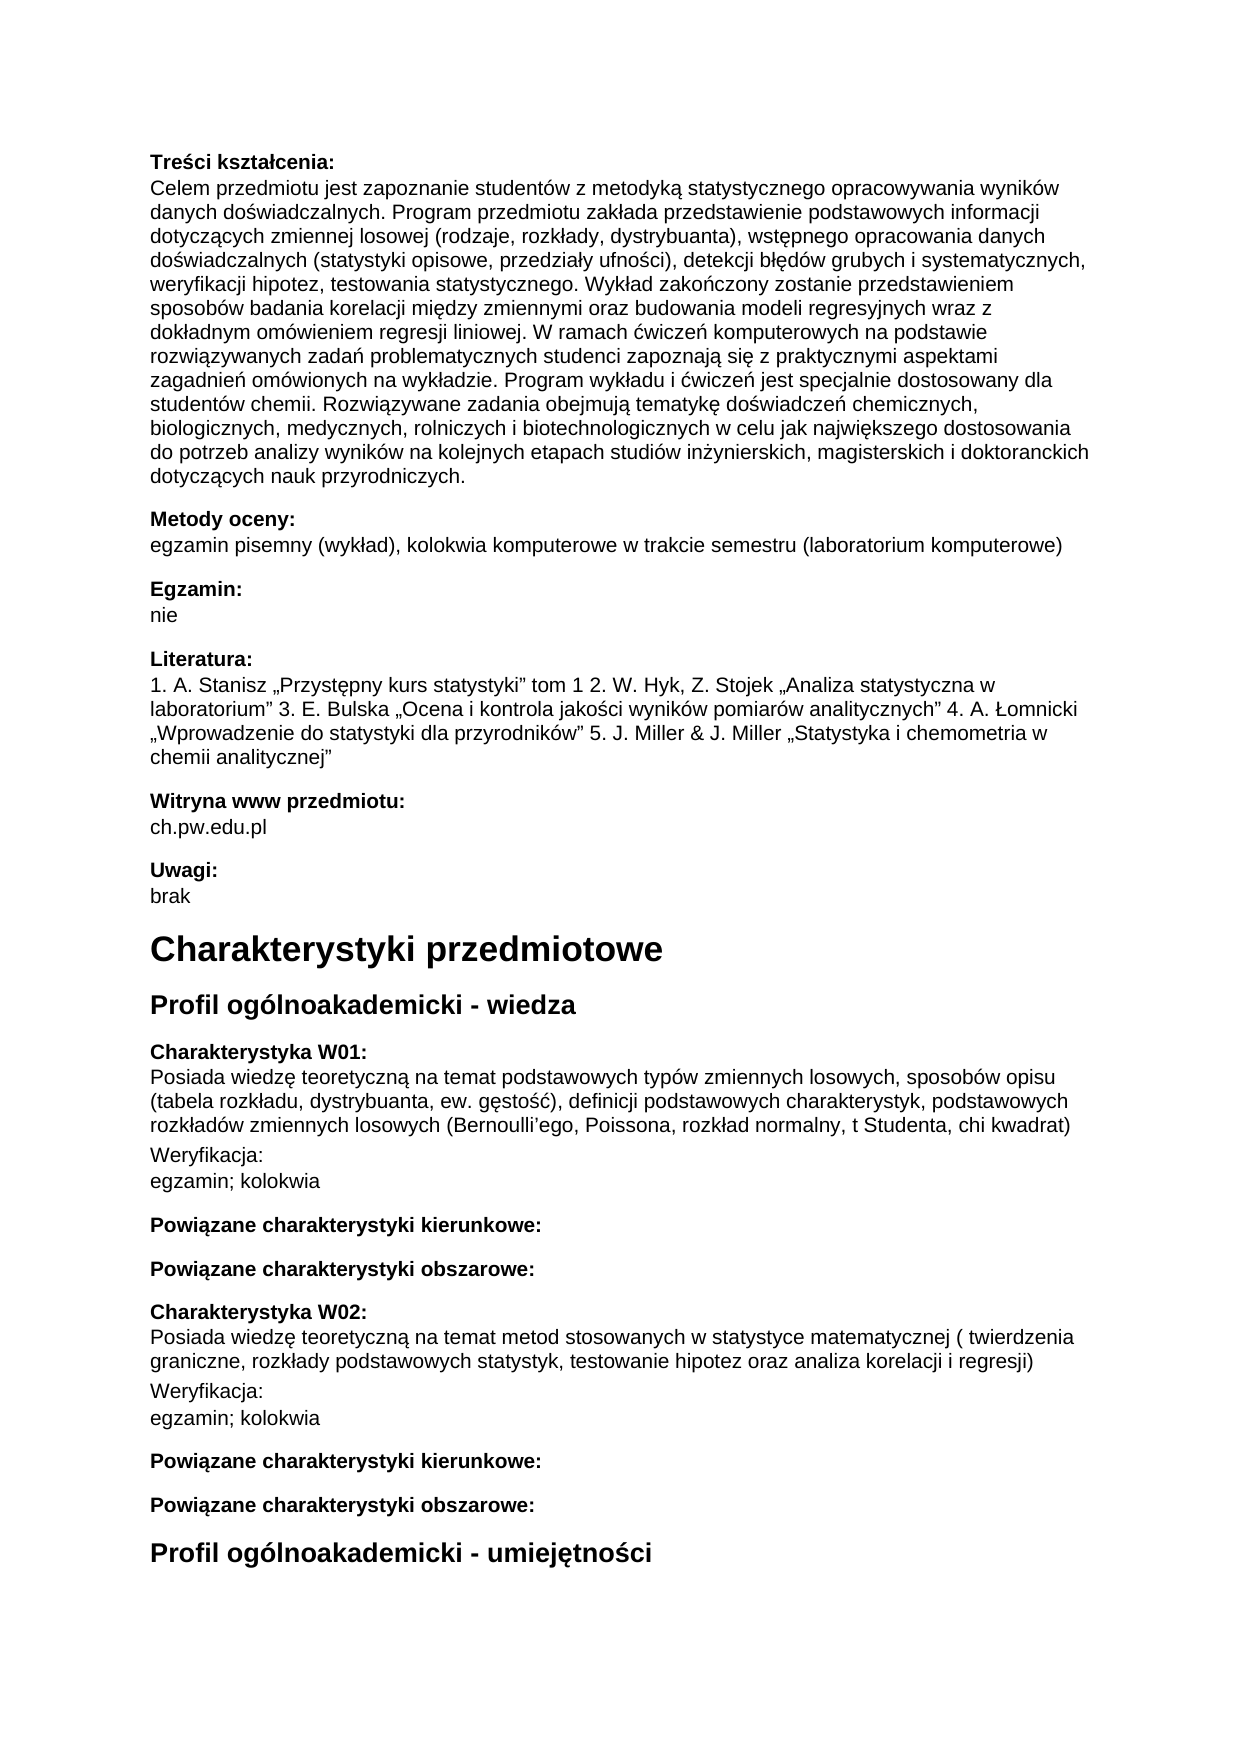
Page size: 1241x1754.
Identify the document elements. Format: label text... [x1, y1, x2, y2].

text Weryfikacja: [150, 1379, 1090, 1403]
text Literatura: [150, 647, 1090, 671]
subtitle Profil ogólnoakademicki - wiedza [150, 989, 1090, 1020]
text egzamin; kolokwia [150, 1405, 1090, 1429]
text egzamin pisemny (wykład), kolokwia komputerowe w trakcie semestru (laboratorium komputerowe) [150, 533, 1090, 557]
text Powiązane charakterystyki obszarowe: [150, 1493, 1090, 1517]
text Metody oceny: [150, 507, 1090, 531]
text brak [150, 884, 1090, 908]
text Powiązane charakterystyki kierunkowe: [150, 1213, 1090, 1237]
text Charakterystyka W02: [150, 1300, 1090, 1324]
text Witryna www przedmiotu: [150, 788, 1090, 812]
text Egzamin: [150, 577, 1090, 601]
text Treści kształcenia: [150, 150, 1090, 174]
subtitle Profil ogólnoakademicki - umiejętności [150, 1537, 1090, 1568]
subtitle Charakterystyki przedmiotowe [150, 928, 1090, 969]
text Powiązane charakterystyki kierunkowe: [150, 1449, 1090, 1473]
text Powiązane charakterystyki obszarowe: [150, 1256, 1090, 1280]
text Weryfikacja: [150, 1143, 1090, 1167]
text egzamin; kolokwia [150, 1169, 1090, 1193]
text Posiada wiedzę teoretyczną na temat podstawowych typów zmiennych losowych, sposobów opisu (tabela rozkładu, dystrybuanta, ew. gęstość), definicji podstawowych charakterystyk, podstawowych rozkładów zmiennych losowych (Bernoulli’ego, Poissona, rozkład normalny, t Studenta, chi kwadrat) [150, 1065, 1090, 1137]
text Charakterystyka W01: [150, 1040, 1090, 1064]
text Posiada wiedzę teoretyczną na temat metod stosowanych w statystyce matematycznej ( twierdzenia graniczne, rozkłady podstawowych statystyk, testowanie hipotez oraz analiza korelacji i regresji) [150, 1325, 1090, 1373]
text nie [150, 603, 1090, 627]
text ch.pw.edu.pl [150, 814, 1090, 838]
text 1. A. Stanisz „Przystępny kurs statystyki” tom 1 2. W. Hyk, Z. Stojek „Analiza statystyczna w laboratorium” 3. E. Bulska „Ocena i kontrola jakości wyników pomiarów analitycznych” 4. A. Łomnicki „Wprowadzenie do statystyki dla przyrodników” 5. J. Miller & J. Miller „Statystyka i chemometria w chemii analitycznej” [150, 673, 1090, 769]
text Uwagi: [150, 858, 1090, 882]
text Celem przedmiotu jest zapoznanie studentów z metodyką statystycznego opracowywania wyników danych doświadczalnych. Program przedmiotu zakłada przedstawienie podstawowych informacji dotyczących zmiennej losowej (rodzaje, rozkłady, dystrybuanta), wstępnego opracowania danych doświadczalnych (statystyki opisowe, przedziały ufności), detekcji błędów grubych i systematycznych, weryfikacji hipotez, testowania statystycznego. Wykład zakończony zostanie przedstawieniem sposobów badania korelacji między zmiennymi oraz budowania modeli regresyjnych wraz z dokładnym omówieniem regresji liniowej. W ramach ćwiczeń komputerowych na podstawie rozwiązywanych zadań problematycznych studenci zapoznają się z praktycznymi aspektami zagadnień omówionych na wykładzie. Program wykładu i ćwiczeń jest specjalnie dostosowany dla studentów chemii. Rozwiązywane zadania obejmują tematykę doświadczeń chemicznych, biologicznych, medycznych, rolniczych i biotechnologicznych w celu jak największego dostosowania do potrzeb analizy wyników na kolejnych etapach studiów inżynierskich, magisterskich i doktoranckich dotyczących nauk przyrodniczych. [150, 176, 1090, 487]
